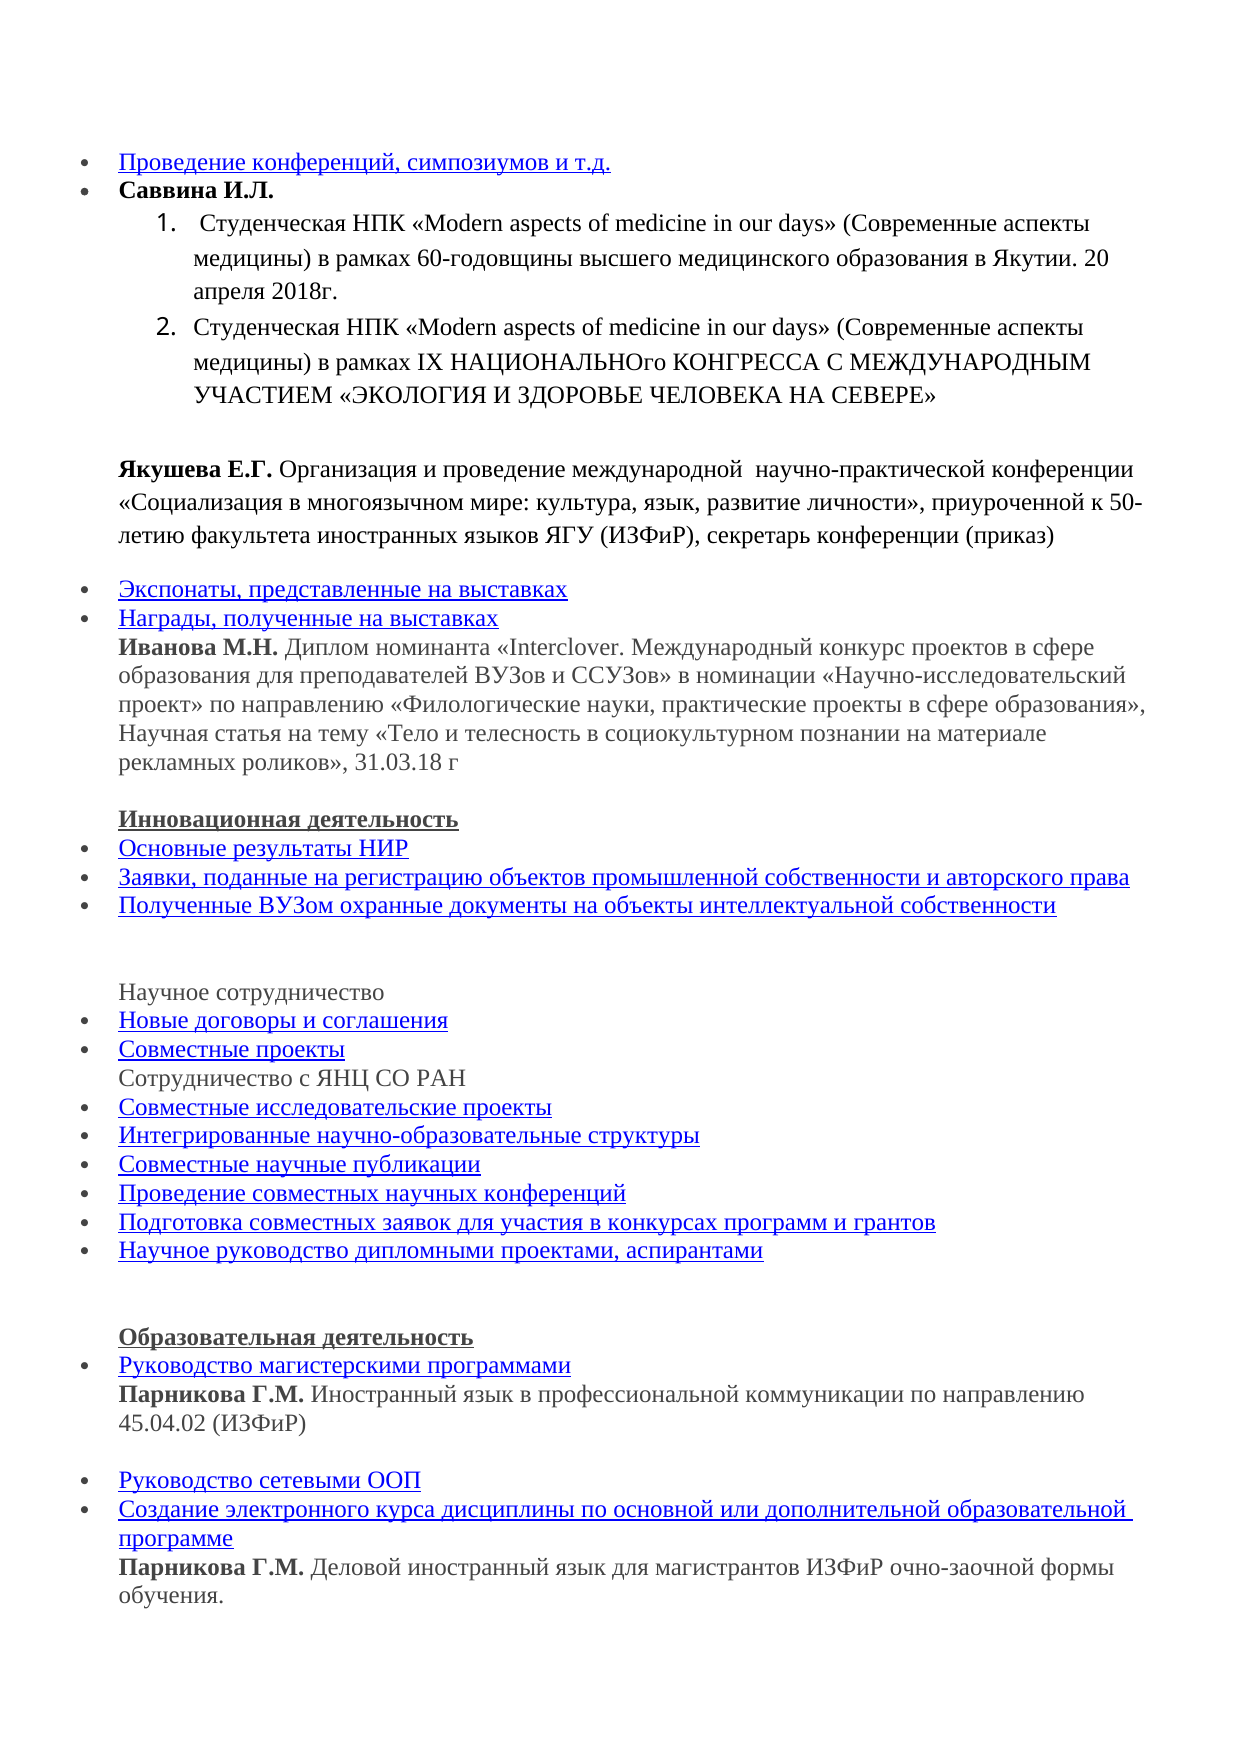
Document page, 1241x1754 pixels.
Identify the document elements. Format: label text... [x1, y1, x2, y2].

list Руководство магистерскими программами [81, 1351, 1152, 1379]
list Интегрированные научно-образовательные структуры [81, 1121, 1152, 1149]
list Основные результаты НИР [81, 833, 1152, 862]
list Руководство сетевыми ООП [81, 1466, 1152, 1494]
list Экспонаты, представленные на выставках [81, 574, 1152, 603]
list Проведение конференций, симпозиумов и т.д. [81, 147, 1152, 176]
list Саввина И.Л. [81, 176, 1152, 204]
text Якушева Е.Г. Организация и проведение международной научно-практической конференции «Социализация в многоязычном мире: культура, язык, развитие личности», приуроченной к 50-летию факультета иностранных языков ЯГУ (ИЗФиР), секретарь конференции (приказ) [118, 454, 1152, 549]
list Совместные исследовательские проекты [81, 1092, 1152, 1121]
list Заявки, поданные на регистрацию объектов промышленной собственности и авторского права [81, 862, 1152, 891]
list Совместные проекты [81, 1034, 1152, 1063]
list Новые договоры и соглашения [81, 1006, 1152, 1034]
list Студенческая НПК «Modern aspects of medicine in our days» (Современные аспекты медицины) в рамках IX НАЦИОНАЛЬНОго КОНГРЕССА С МЕЖДУНАРОДНЫМ УЧАСТИЕМ «ЭКОЛОГИЯ И ЗДОРОВЬЕ ЧЕЛОВЕКА НА СЕВЕРЕ» [156, 309, 1152, 409]
text Парникова Г.М. Иностранный язык в профессиональной коммуникации по направлению 45.04.02 (ИЗФиР) [118, 1379, 1152, 1437]
list Совместные научные публикации [81, 1149, 1152, 1178]
list Подготовка совместных заявок для участия в конкурсах программ и грантов [81, 1207, 1152, 1236]
list Студенческая НПК «Modern aspects of medicine in our days» (Современные аспекты медицины) в рамках 60-годовщины высшего медицинского образования в Якутии. 20 апреля 2018г. [156, 204, 1152, 304]
list Проведение совместных научных конференций [81, 1178, 1152, 1207]
text Научное сотрудничество [118, 977, 1152, 1006]
list Награды, полученные на выставках [81, 603, 1152, 632]
list Научное руководство дипломными проектами, аспирантами [81, 1236, 1152, 1264]
text Инновационная деятельность [118, 804, 1152, 833]
list Создание электронного курса дисциплины по основной или дополнительной образовательной программе [81, 1494, 1152, 1552]
text Парникова Г.М. Деловой иностранный язык для магистрантов ИЗФиР очно-заочной формы обучения. [118, 1552, 1152, 1609]
list Полученные ВУЗом охранные документы на объекты интеллектуальной собственности [81, 891, 1152, 919]
text Иванова М.Н. Диплом номинанта «Interclover. Международный конкурс проектов в сфере образования для преподавателей ВУЗов и ССУЗов» в номинации «Научно-исследовательский проект» по направлению «Филологические науки, практические проекты в сфере образования», Научная статья на тему «Тело и телесность в социокультурном познании на материале рекламных роликов», 31.03.18 г [118, 632, 1152, 776]
text Образовательная деятельность [118, 1322, 1152, 1351]
text Сотрудничество с ЯНЦ СО РАН [118, 1063, 1152, 1092]
